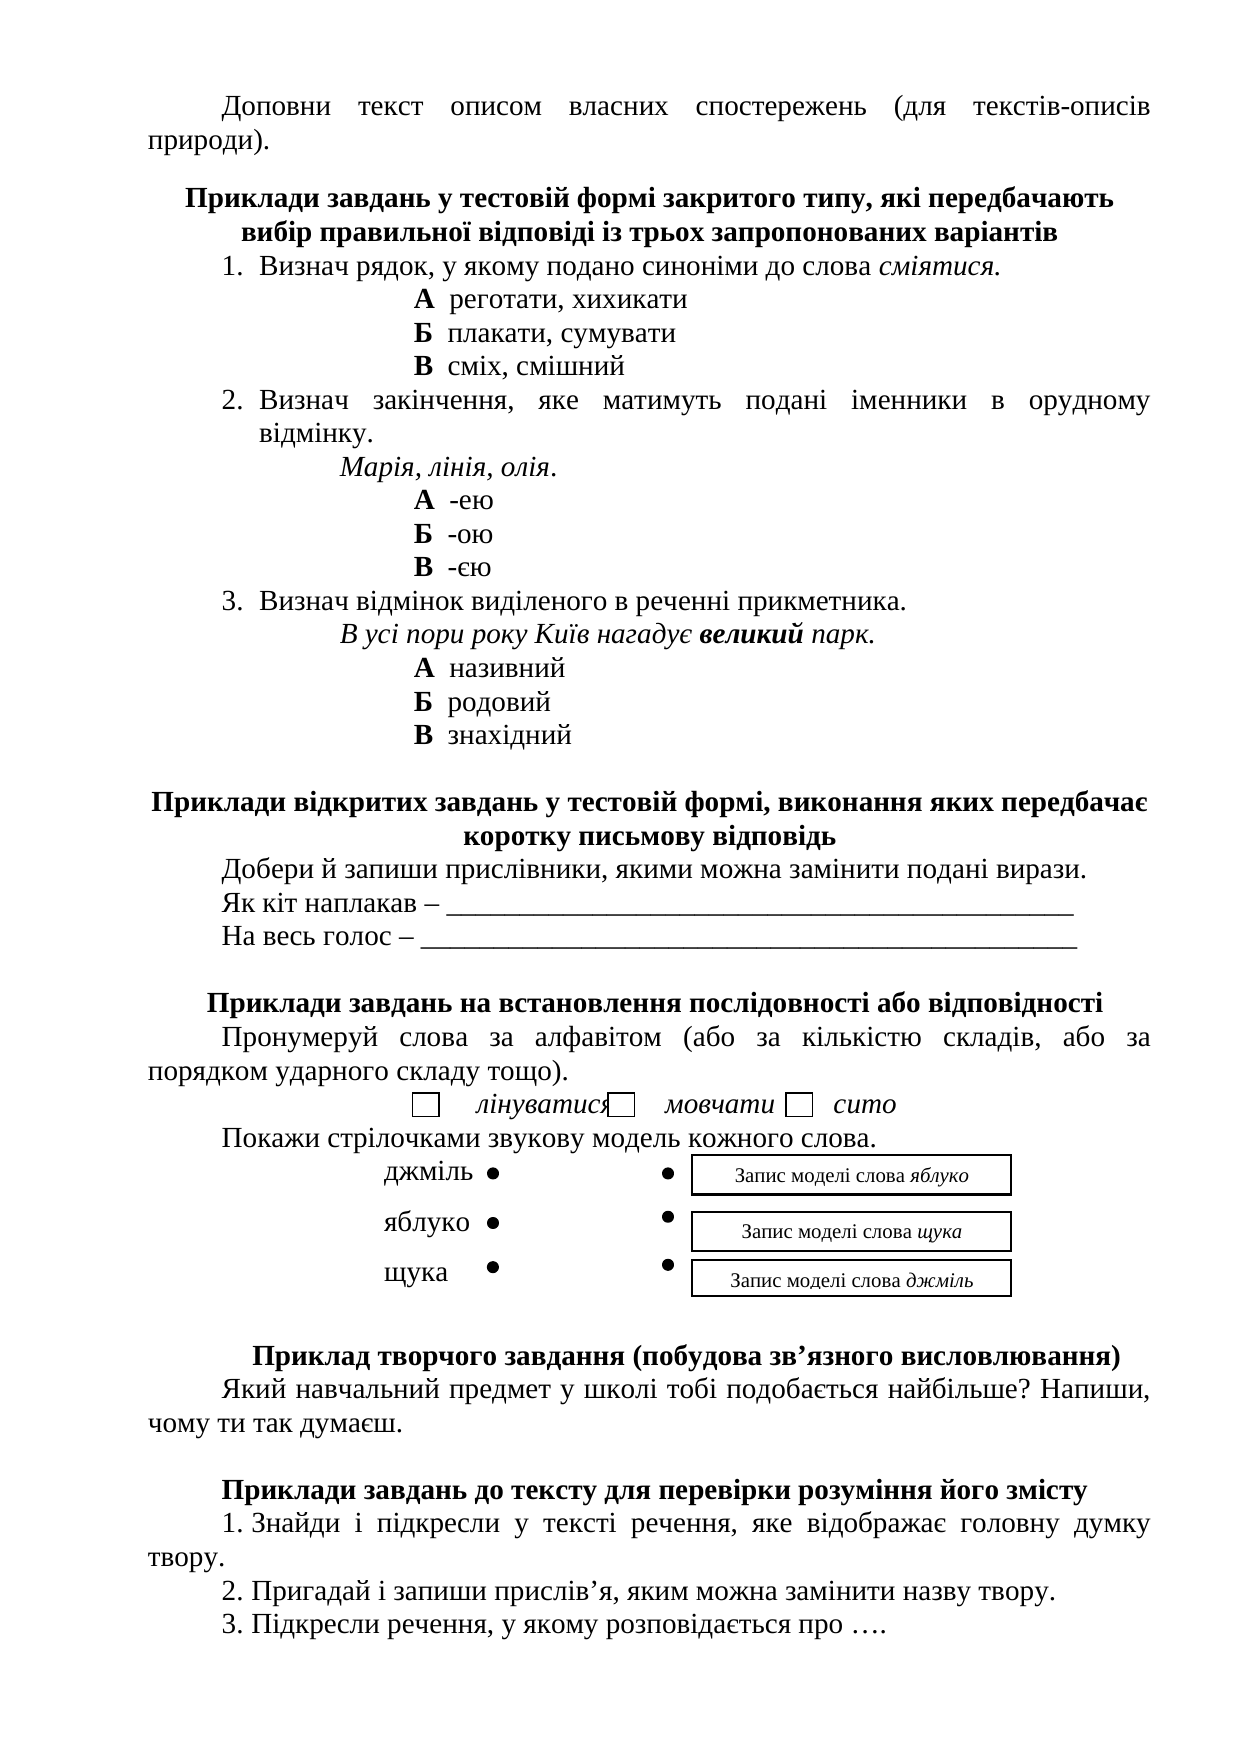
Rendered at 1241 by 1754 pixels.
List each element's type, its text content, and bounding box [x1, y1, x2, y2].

list Знайди і підкресли у тексті речення, яке відображає головну думку твору. [148, 1506, 1152, 1573]
text Доповни текст описом власних спостережень (для текстів-описів природи). [148, 88, 1152, 156]
text Добери й запиши прислівники, якими можна замінити подані вирази. [148, 851, 1152, 885]
text Приклади завдань на встановлення послідовності або відповідності [148, 986, 1152, 1019]
text щука [148, 1254, 1152, 1287]
text В знахідний [148, 717, 1152, 751]
text Який навчальний предмет у школі тобі подобається найбільше? Напиши, чому ти так думаєш. [148, 1371, 1152, 1438]
text А реготати, хихикати [148, 281, 1152, 315]
list Пригадай і запиши прислів’я, яким можна замінити назву твору. [148, 1573, 1152, 1606]
text Як кіт наплакав – ___________________________________________ [148, 885, 1152, 918]
text На весь голос – _____________________________________________ [148, 918, 1152, 952]
text Б родовий [148, 684, 1152, 717]
text В усі пори року Київ нагадує великий парк. [148, 617, 1152, 650]
text Приклади завдань у тестовій формі закритого типу, які передбачають вибір правильної відповіді із трьох запропонованих варіантів [148, 181, 1152, 248]
text яблуко [148, 1204, 1152, 1237]
text Б -ою [148, 516, 1152, 549]
text Приклад творчого завдання (побудова зв’язного висловлювання) [148, 1338, 1152, 1371]
text В -єю [148, 549, 1152, 583]
text Приклади завдань до тексту для перевірки розуміння його змісту [148, 1472, 1152, 1506]
list Підкресли речення, у якому розповідається про …. [148, 1606, 1152, 1640]
text В сміх, смішний [148, 348, 1152, 382]
text А -ею [148, 482, 1152, 516]
text Пронумеруй слова за алфавітом (або за кількістю складів, або за порядком ударного складу тощо). [148, 1019, 1152, 1086]
text лінуватися мовчати сито [148, 1086, 1152, 1120]
list Визнач відмінок виділеного в реченні прикметника. [221, 583, 1152, 617]
list Визнач рядок, у якому подано синоніми до слова сміятися. [221, 248, 1152, 281]
text Марія, лінія, олія. [259, 449, 1152, 482]
text Покажи стрілочками звукову модель кожного слова. [148, 1120, 1152, 1153]
text А називний [148, 650, 1152, 684]
text Приклади відкритих завдань у тестовій формі, виконання яких передбачає коротку письмову відповідь [148, 784, 1152, 851]
text Б плакати, сумувати [148, 315, 1152, 348]
list Визнач закінчення, яке матимуть подані іменники в орудному відмінку. [221, 382, 1152, 449]
text джміль [148, 1153, 1152, 1187]
